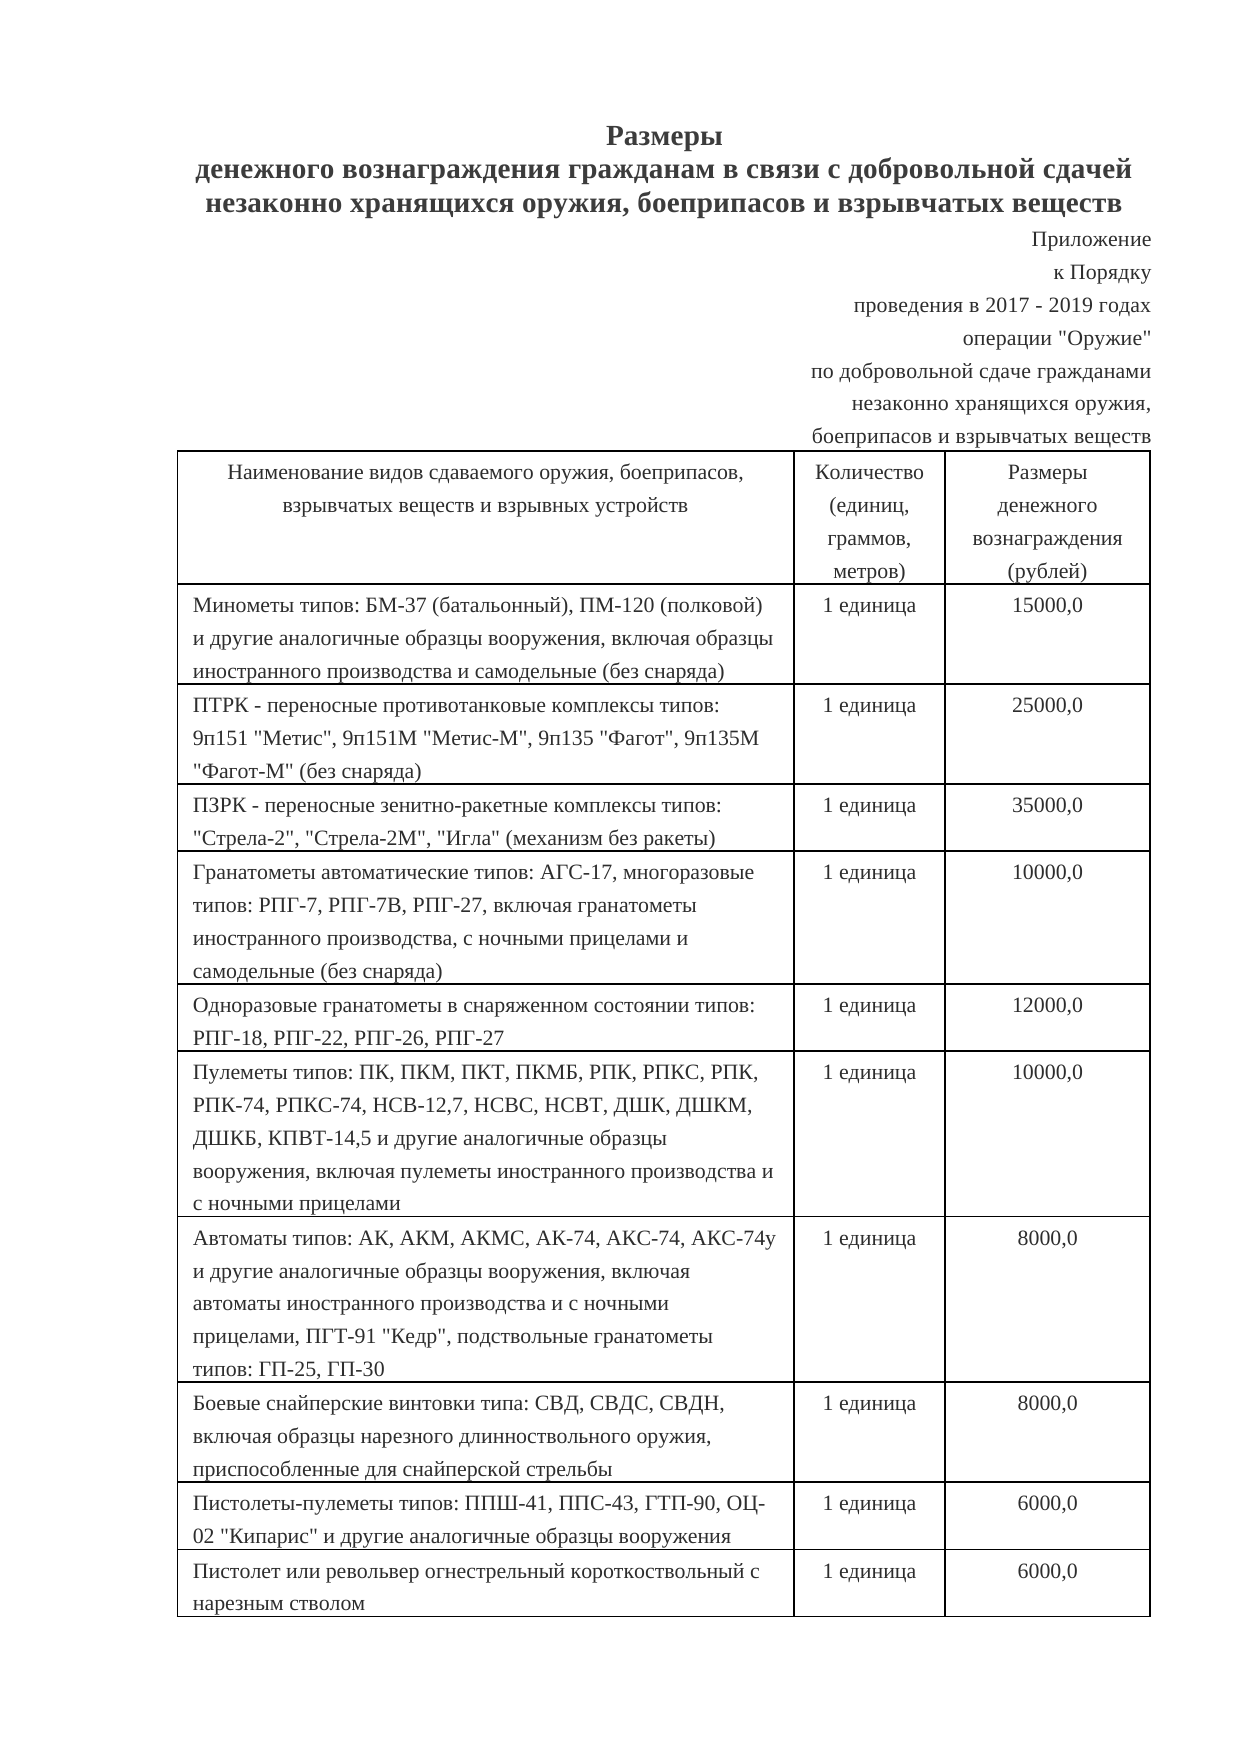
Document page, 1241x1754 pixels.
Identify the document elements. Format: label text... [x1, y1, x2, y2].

table_cell Пистолет или револьвер огнестрельный короткоствольный с нарезным стволом [178, 1550, 793, 1616]
table_cell 8000,0 [946, 1217, 1149, 1381]
table_cell 15000,0 [946, 585, 1149, 683]
table_cell 6000,0 [946, 1550, 1149, 1616]
table_cell 1 единица [795, 1217, 944, 1381]
text денежного вознаграждения гражданам в связи с добровольной сдачей незаконно хранящихся оружия, боеприпасов и взрывчатых веществ [177, 152, 1152, 219]
table_cell 12000,0 [946, 985, 1149, 1050]
table_cell 6000,0 [946, 1483, 1149, 1548]
text Приложение к Порядку проведения в 2017 - 2019 годах операции "Оружие" по добровольной сдаче гражданами незаконно хранящихся оружия, боеприпасов и взрывчатых веществ [177, 219, 1152, 448]
table_cell 1 единица [795, 1383, 944, 1481]
table_cell 1 единица [795, 785, 944, 850]
table_cell Наименование видов сдаваемого оружия, боеприпасов, взрывчатых веществ и взрывных устройств [178, 452, 793, 583]
table_cell 25000,0 [946, 685, 1149, 783]
text Размеры [177, 118, 1152, 152]
table_cell 10000,0 [946, 852, 1149, 983]
table_cell Одноразовые гранатометы в снаряженном состоянии типов: РПГ-18, РПГ-22, РПГ-26, РПГ-27 [178, 985, 793, 1050]
table_cell 1 единица [795, 685, 944, 783]
table_cell ПЗРК - переносные зенитно-ракетные комплексы типов: "Стрела-2", "Стрела-2М", "Игла" (механизм без ракеты) [178, 785, 793, 850]
table_cell 1 единица [795, 1550, 944, 1616]
table_cell Боевые снайперские винтовки типа: СВД, СВДС, СВДН, включая образцы нарезного длинноствольного оружия, приспособленные для снайперской стрельбы [178, 1383, 793, 1481]
table_cell 35000,0 [946, 785, 1149, 850]
table_cell ПТРК - переносные противотанковые комплексы типов: 9п151 "Метис", 9п151М "Метис-М", 9п135 "Фагот", 9п135М "Фагот-М" (без снаряда) [178, 685, 793, 783]
table_cell 1 единица [795, 585, 944, 683]
table_cell Минометы типов: БМ-37 (батальонный), ПМ-120 (полковой) и другие аналогичные образцы вооружения, включая образцы иностранного производства и самодельные (без снаряда) [178, 585, 793, 683]
table_cell 1 единица [795, 852, 944, 983]
table_cell 8000,0 [946, 1383, 1149, 1481]
table_cell Пистолеты-пулеметы типов: ППШ-41, ППС-43, ГТП-90, ОЦ-02 "Кипарис" и другие аналогичные образцы вооружения [178, 1483, 793, 1548]
table_cell Пулеметы типов: ПК, ПКМ, ПКТ, ПКМБ, РПК, РПКС, РПК, РПК-74, РПКС-74, НСВ-12,7, НСВС, НСВТ, ДШК, ДШКМ, ДШКБ, КПВТ-14,5 и другие аналогичные образцы вооружения, включая пулеметы иностранного производства и с ночными прицелами [178, 1052, 793, 1216]
table_cell 1 единица [795, 1483, 944, 1548]
table_cell Гранатометы автоматические типов: АГС-17, многоразовые типов: РПГ-7, РПГ-7В, РПГ-27, включая гранатометы иностранного производства, с ночными прицелами и самодельные (без снаряда) [178, 852, 793, 983]
table_cell 1 единица [795, 1052, 944, 1216]
table_cell Размеры денежного вознаграждения (рублей) [946, 452, 1149, 583]
table_cell 10000,0 [946, 1052, 1149, 1216]
table_cell 1 единица [795, 985, 944, 1050]
table_cell Автоматы типов: АК, АКМ, АКМС, АК-74, АКС-74, АКС-74у и другие аналогичные образцы вооружения, включая автоматы иностранного производства и с ночными прицелами, ПГТ-91 "Кедр", подствольные гранатометы типов: ГП-25, ГП-30 [178, 1217, 793, 1381]
table_cell Количество (единиц, граммов, метров) [795, 452, 944, 583]
